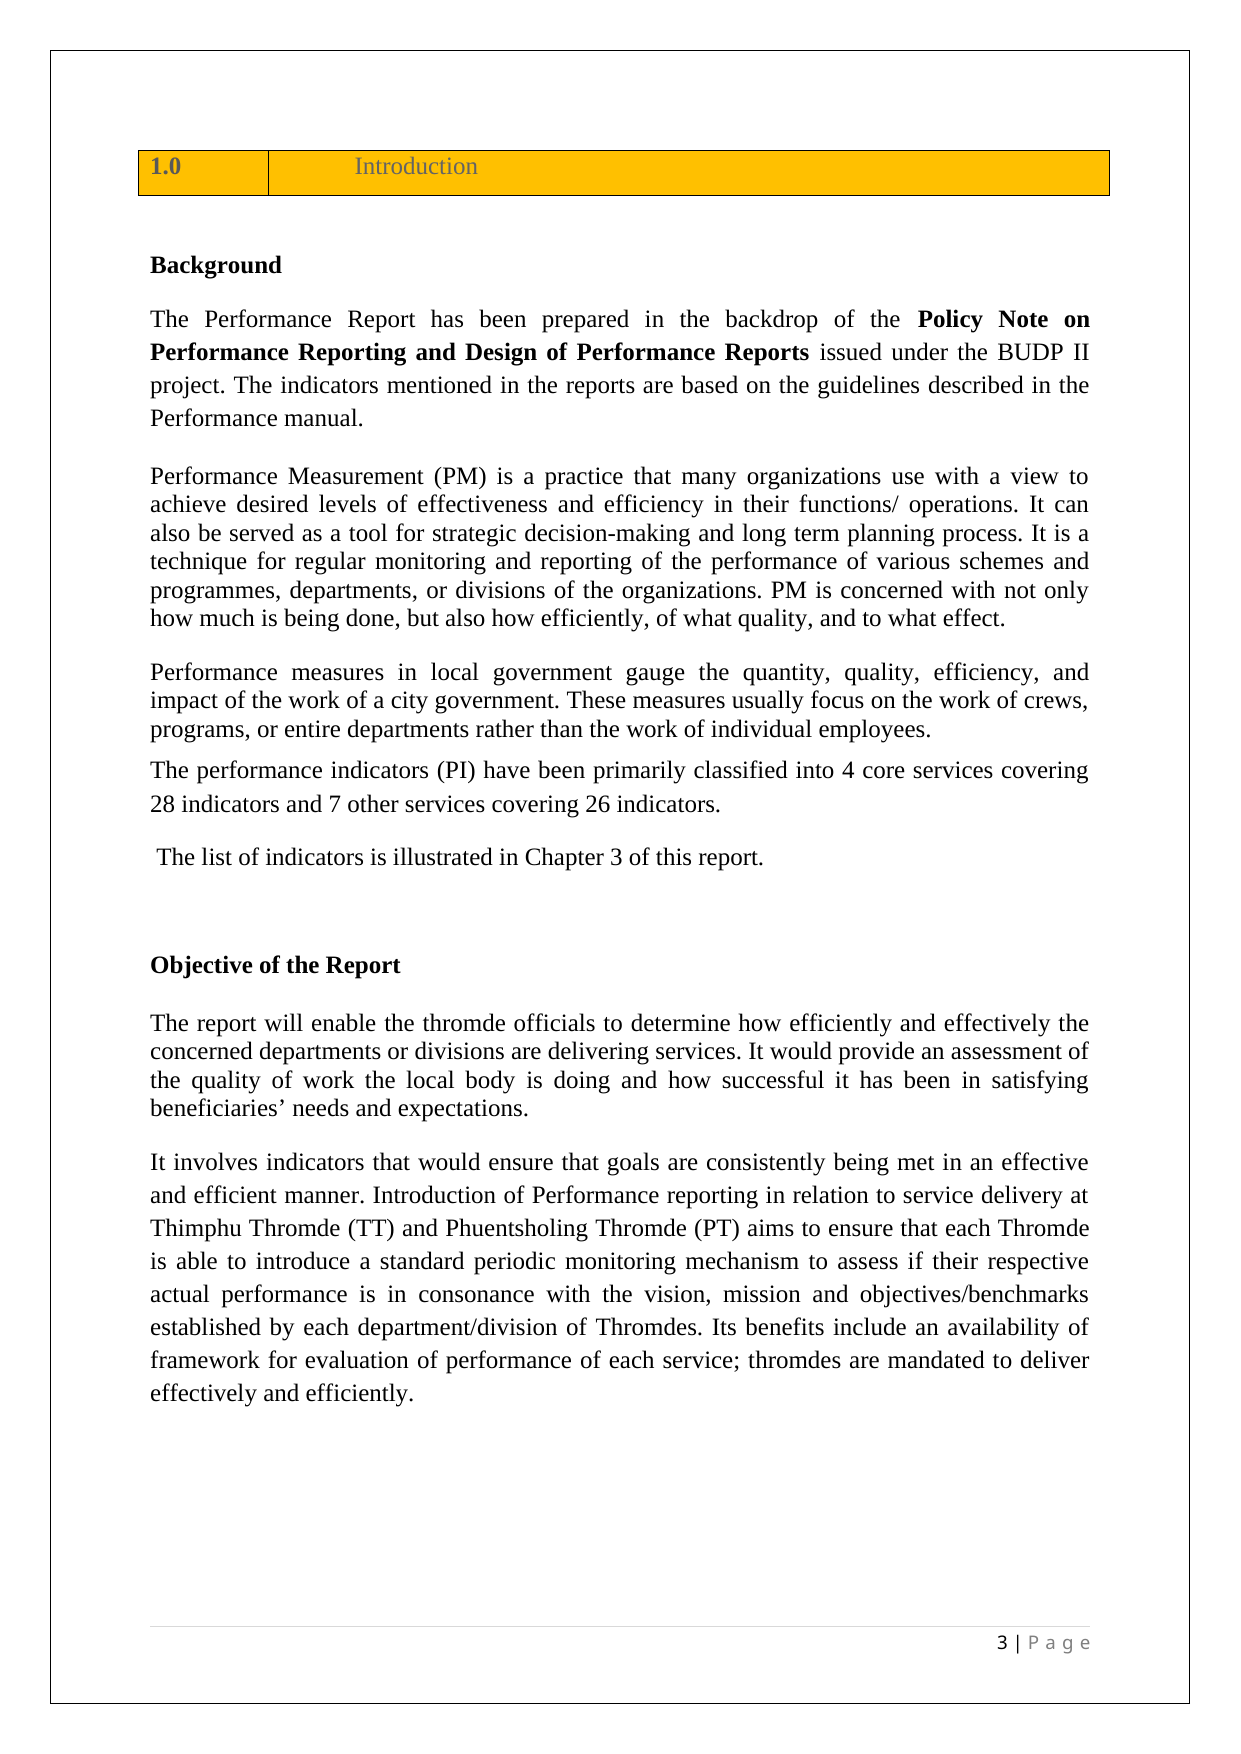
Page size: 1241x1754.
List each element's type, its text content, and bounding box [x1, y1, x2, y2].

text The report will enable the thromde officials to determine how efficiently and effectively the concerned departments or divisions are delivering services. It would provide an assessment of the quality of work the local body is doing and how successful it has been in satisfying beneficiaries’ needs and expectations. [150, 1008, 1090, 1122]
text Performance measures in local government gauge the quantity, quality, efficiency, and impact of the work of a city government. These measures usually focus on the work of crews, programs, or entire departments rather than the work of individual employees. [150, 657, 1090, 743]
text The list of indicators is illustrated in Chapter 3 of this report. [150, 842, 1090, 871]
table_header 1.0 [139, 151, 268, 195]
text It involves indicators that would ensure that goals are consistently being met in an effective and efficient manner. Introduction of Performance reporting in relation to service delivery at Thimphu Thromde (TT) and Phuentsholing Thromde (PT) aims to ensure that each Thromde is able to introduce a standard periodic monitoring mechanism to assess if their respective actual performance is in consonance with the vision, mission and objectives/benchmarks established by each department/division of Thromdes. Its benefits include an availability of framework for evaluation of performance of each service; thromdes are mandated to deliver effectively and efficiently. [150, 1147, 1090, 1407]
text Objective of the Report [150, 950, 1090, 979]
text The Performance Report has been prepared in the backdrop of the Policy Note on Performance Reporting and Design of Performance Reports issued under the BUDP II project. The indicators mentioned in the reports are based on the guidelines described in the Performance manual. [150, 304, 1090, 432]
text The performance indicators (PI) have been primarily classified into 4 core services covering 28 indicators and 7 other services covering 26 indicators. [150, 756, 1090, 817]
text Performance Measurement (PM) is a practice that many organizations use with a view to achieve desired levels of effectiveness and efficiency in their functions/ operations. It can also be served as a tool for strategic decision-making and long term planning process. It is a technique for regular monitoring and reporting of the performance of various schemes and programmes, departments, or divisions of the organizations. PM is concerned with not only how much is being done, but also how efficiently, of what quality, and to what effect. [150, 461, 1090, 632]
table_header Introduction [269, 151, 1109, 195]
text Background [150, 250, 1090, 279]
